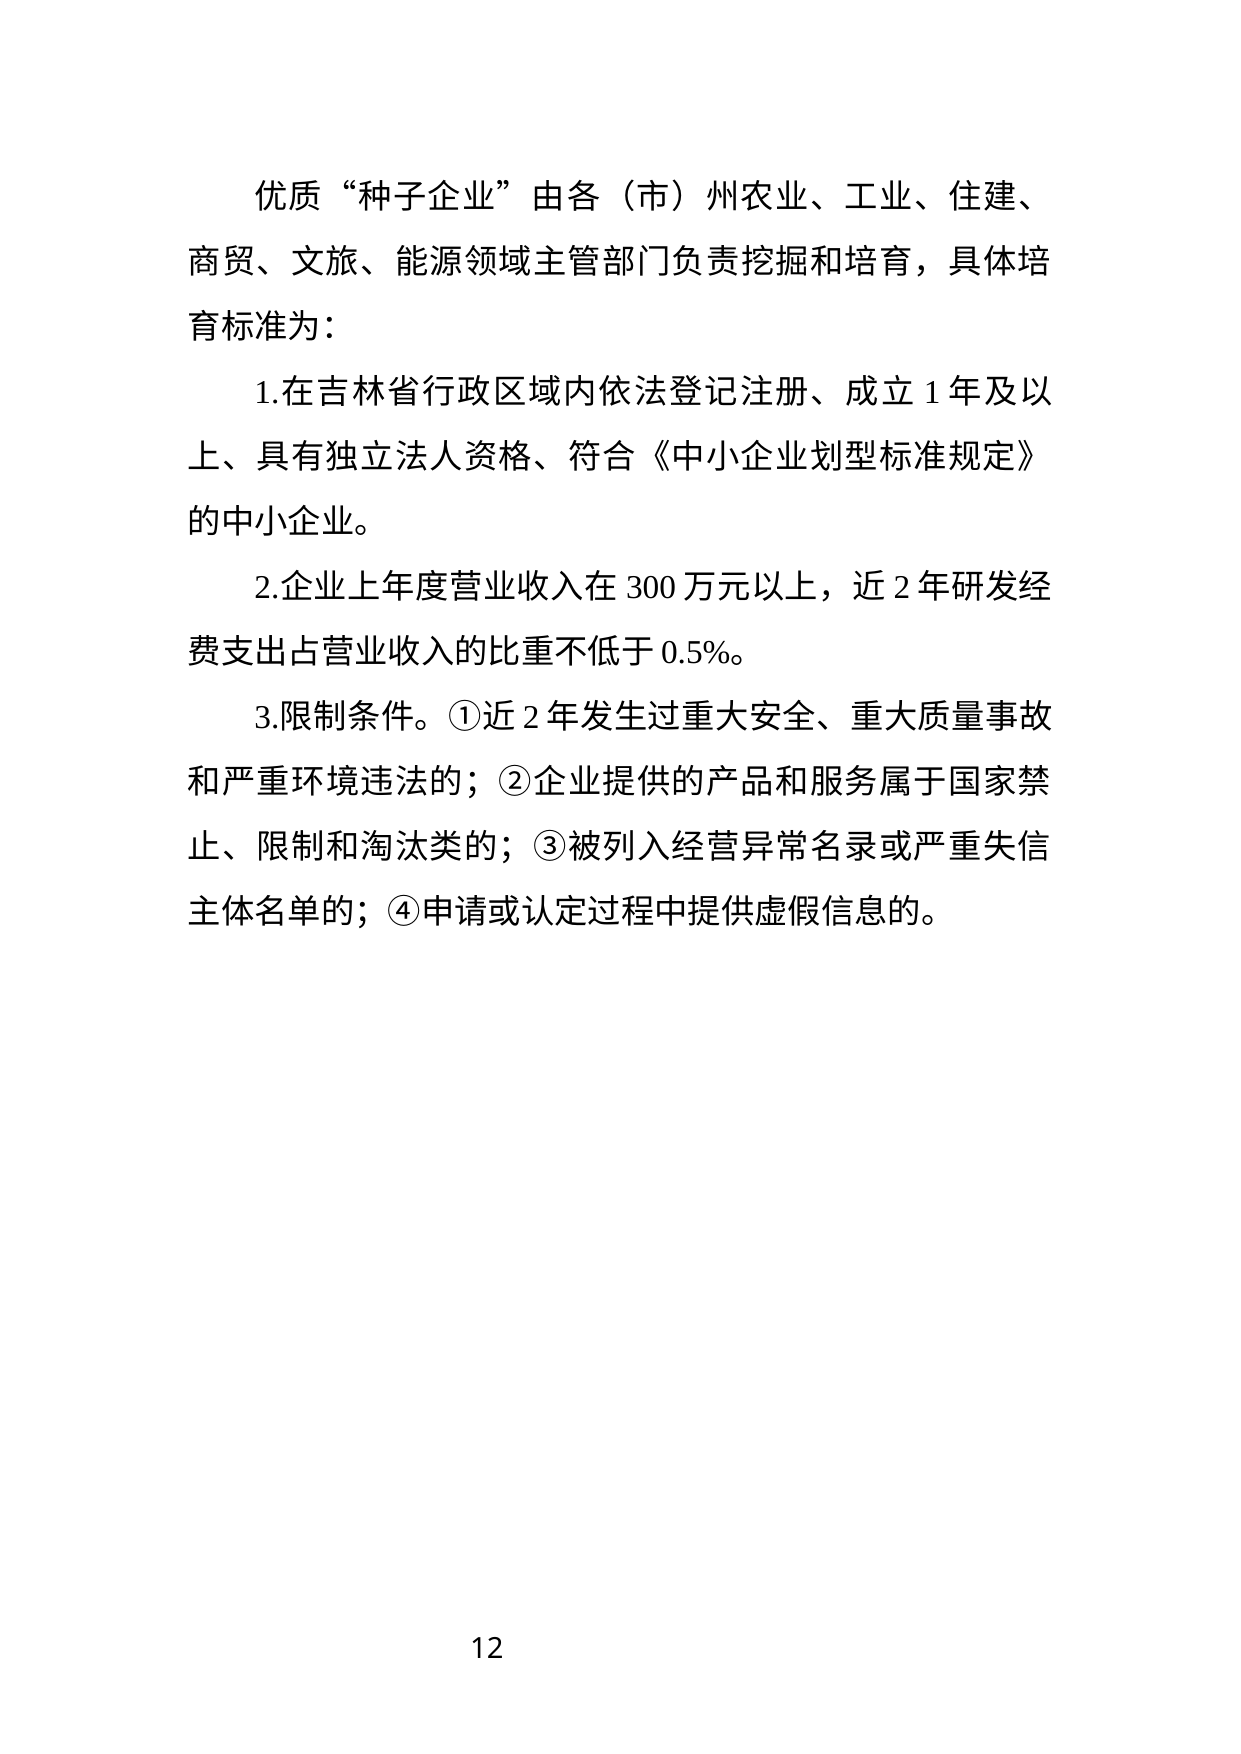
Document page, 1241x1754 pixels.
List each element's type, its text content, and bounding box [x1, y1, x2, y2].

text 2.企业上年度营业收入在300万元以上，近2年研发经费支出占营业收入的比重不低于0.5%。 [187, 552, 1053, 682]
text 1.在吉林省行政区域内依法登记注册、成立1年及以上、具有独立法人资格、符合《中小企业划型标准规定》的中小企业。 [187, 357, 1053, 552]
text 3.限制条件。①近2年发生过重大安全、重大质量事故和严重环境违法的；②企业提供的产品和服务属于国家禁止、限制和淘汰类的；③被列入经营异常名录或严重失信主体名单的；④申请或认定过程中提供虚假信息的。 [187, 682, 1053, 942]
text 优质“种子企业”由各（市）州农业、工业、住建、商贸、文旅、能源领域主管部门负责挖掘和培育，具体培育标准为： [187, 162, 1053, 357]
